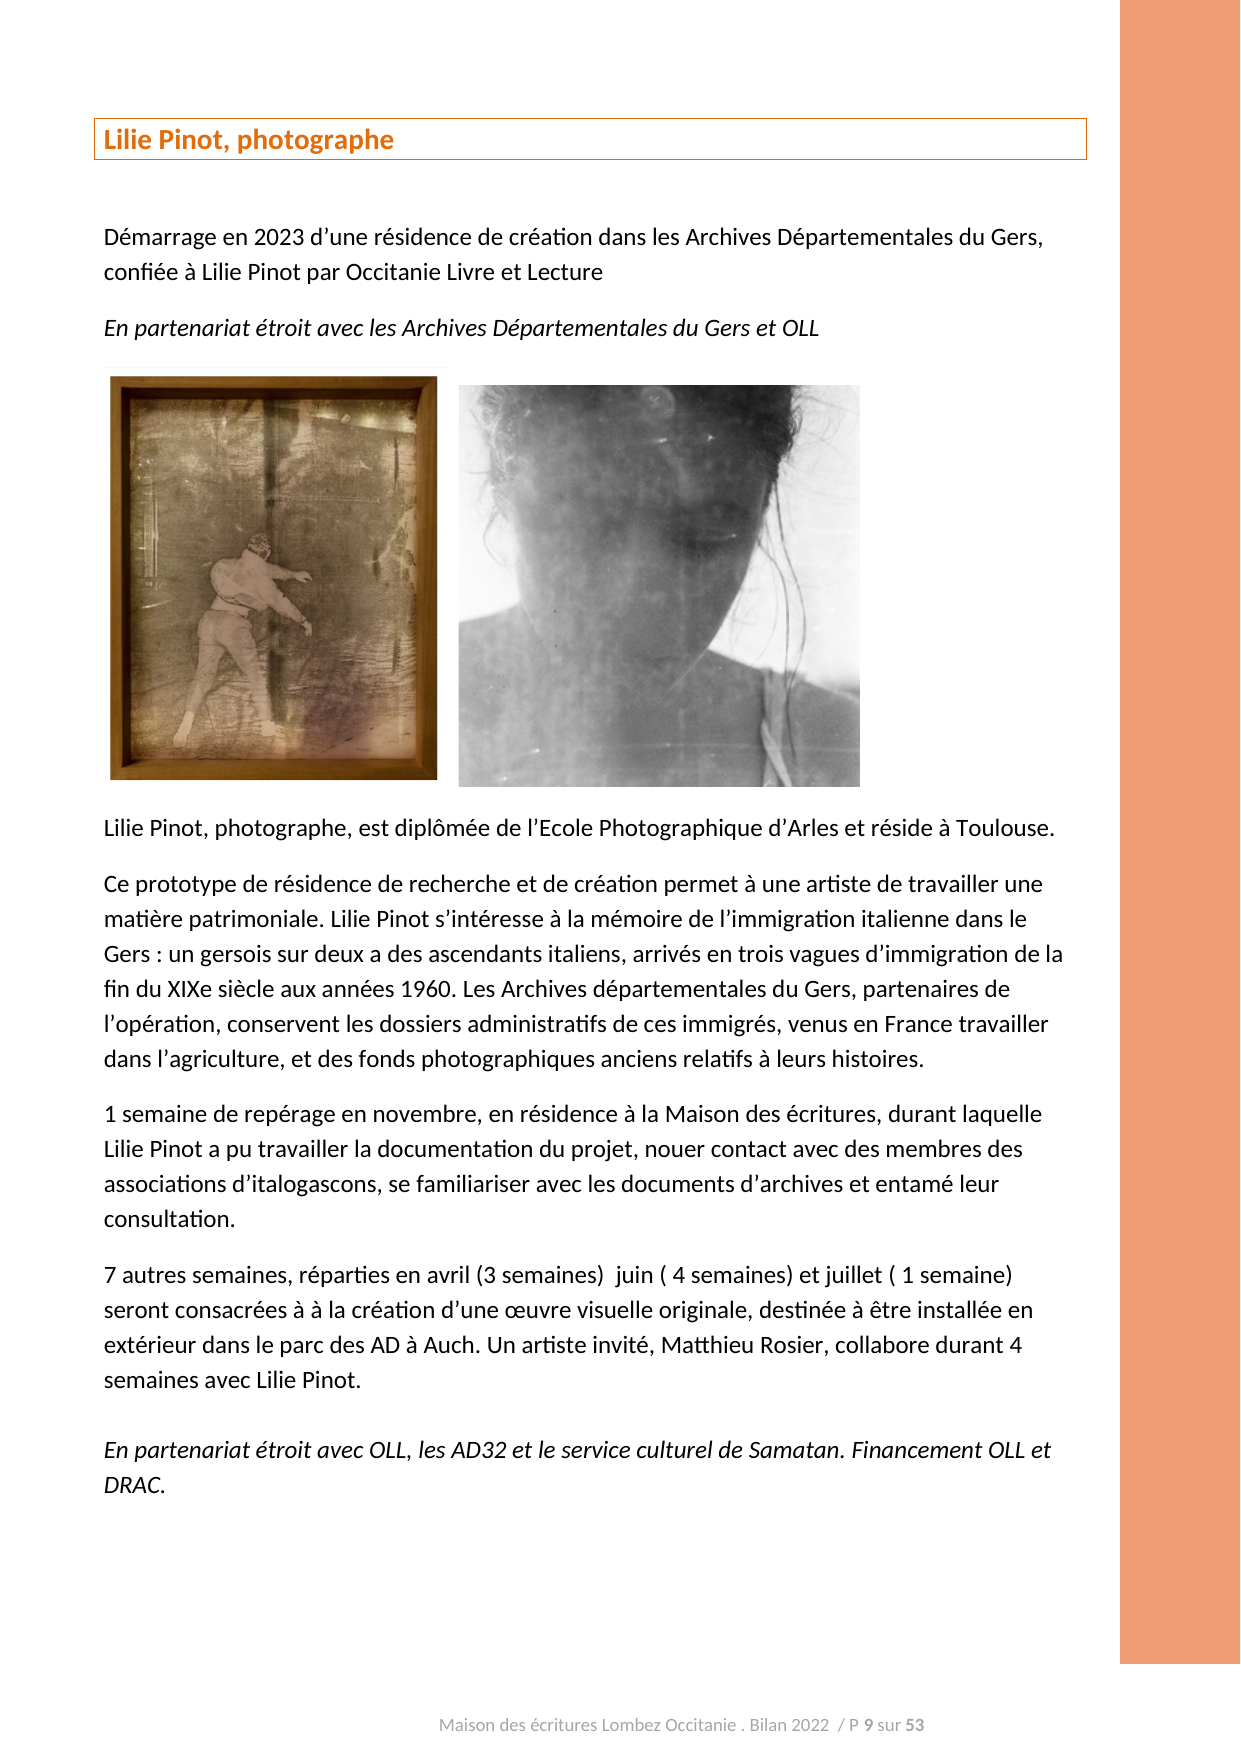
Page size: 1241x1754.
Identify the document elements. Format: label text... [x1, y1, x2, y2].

picture [458, 385, 860, 787]
picture [103, 367, 448, 787]
text En partenariat étroit avec les Archives Départementales du Gers et OLL [103, 312, 1078, 343]
text Ce prototype de résidence de recherche et de création permet à une artiste de travailler une matière patrimoniale. Lilie Pinot s’intéresse à la mémoire de l’immigration italienne dans le Gers : un gersois sur deux a des ascendants italiens, arrivés en trois vagues d’immigration de la fin du XIXe siècle aux années 1960. Les Archives départementales du Gers, partenaires de l’opération, conservent les dossiers administratifs de ces immigrés, venus en France travailler dans l’agriculture, et des fonds photographiques anciens relatifs à leurs histoires. [103, 868, 1078, 1073]
text Démarrage en 2023 d’une résidence de création dans les Archives Départementales du Gers, confiée à Lilie Pinot par Occitanie Livre et Lecture [103, 221, 1078, 287]
text En partenariat étroit avec OLL, les AD32 et le service culturel de Samatan. Financement OLL et DRAC. [103, 1434, 1078, 1500]
text Lilie Pinot, photographe, est diplômée de l’Ecole Photographique d’Arles et réside à Toulouse. [103, 812, 1078, 842]
text Lilie Pinot, photographe [95, 119, 1086, 159]
text 7 autres semaines, réparties en avril (3 semaines) juin ( 4 semaines) et juillet ( 1 semaine) seront consacrées à à la création d’une œuvre visuelle originale, destinée à être installée en extérieur dans le parc des AD à Auch. Un artiste invité, Matthieu Rosier, collabore durant 4 semaines avec Lilie Pinot. [103, 1259, 1078, 1395]
text 1 semaine de repérage en novembre, en résidence à la Maison des écritures, durant laquelle Lilie Pinot a pu travailler la documentation du projet, nouer contact avec des membres des associations d’italogascons, se familiariser avec les documents d’archives et entamé leur consultation. [103, 1099, 1078, 1234]
